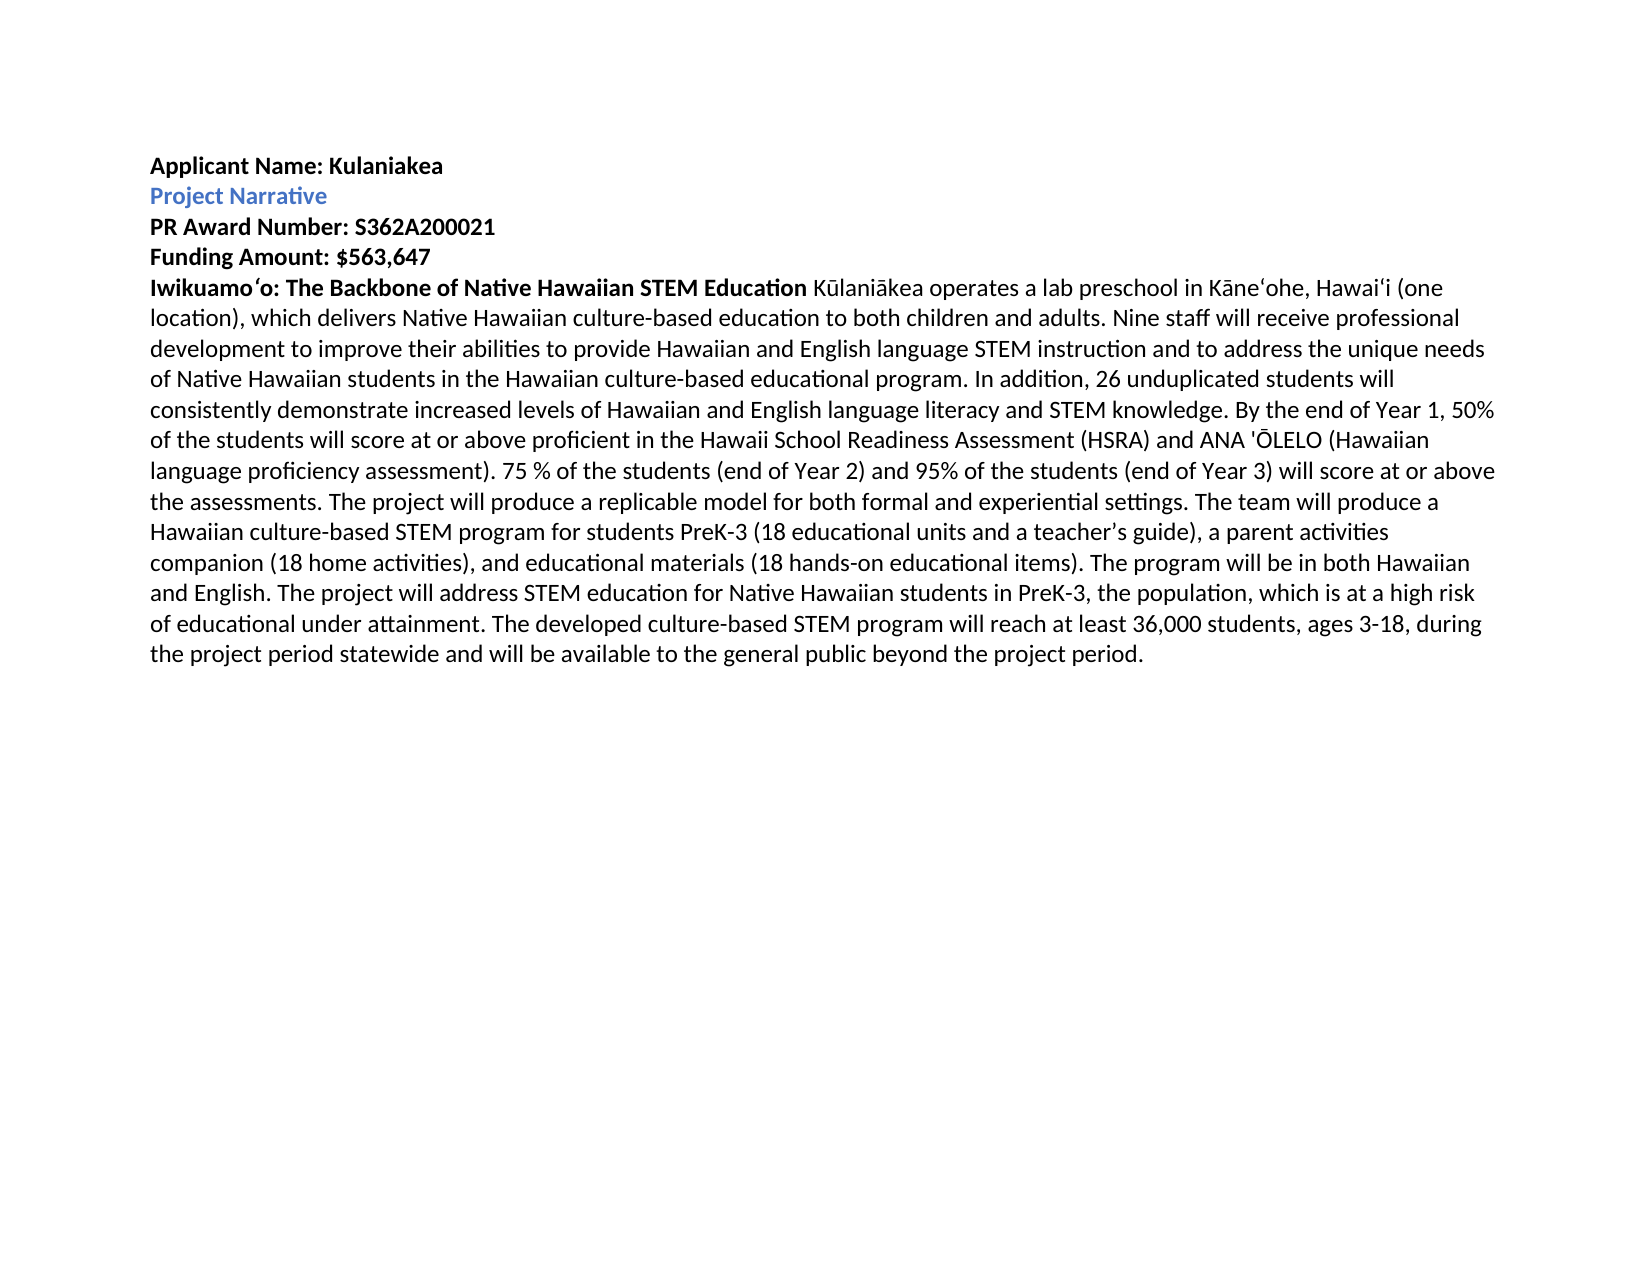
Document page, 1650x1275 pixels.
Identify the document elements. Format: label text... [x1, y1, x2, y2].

text Project Narrative [150, 181, 1500, 211]
text PR Award Number: S362A200021 [150, 211, 1500, 242]
text Applicant Name: Kulaniakea [150, 150, 1500, 181]
text Iwikuamoʻo: The Backbone of Native Hawaiian STEM Education Kūlaniākea operates a lab preschool in Kāneʻohe, Hawaiʻi (one location), which delivers Native Hawaiian culture-based education to both children and adults. Nine staff will receive professional development to improve their abilities to provide Hawaiian and English language STEM instruction and to address the unique needs of Native Hawaiian students in the Hawaiian culture-based educational program. In addition, 26 unduplicated students will consistently demonstrate increased levels of Hawaiian and English language literacy and STEM knowledge. By the end of Year 1, 50% of the students will score at or above proficient in the Hawaii School Readiness Assessment (HSRA) and ANA 'ŌLELO (Hawaiian language proficiency assessment). 75 % of the students (end of Year 2) and 95% of the students (end of Year 3) will score at or above the assessments. The project will produce a replicable model for both formal and experiential settings. The team will produce a Hawaiian culture-based STEM program for students PreK-3 (18 educational units and a teacher’s guide), a parent activities companion (18 home activities), and educational materials (18 hands-on educational items). The program will be in both Hawaiian and English. The project will address STEM education for Native Hawaiian students in PreK-3, the population, which is at a high risk of educational under attainment. The developed culture-based STEM program will reach at least 36,000 students, ages 3-18, during the project period statewide and will be available to the general public beyond the project period. [150, 272, 1500, 669]
text Funding Amount: $563,647 [150, 242, 1500, 272]
